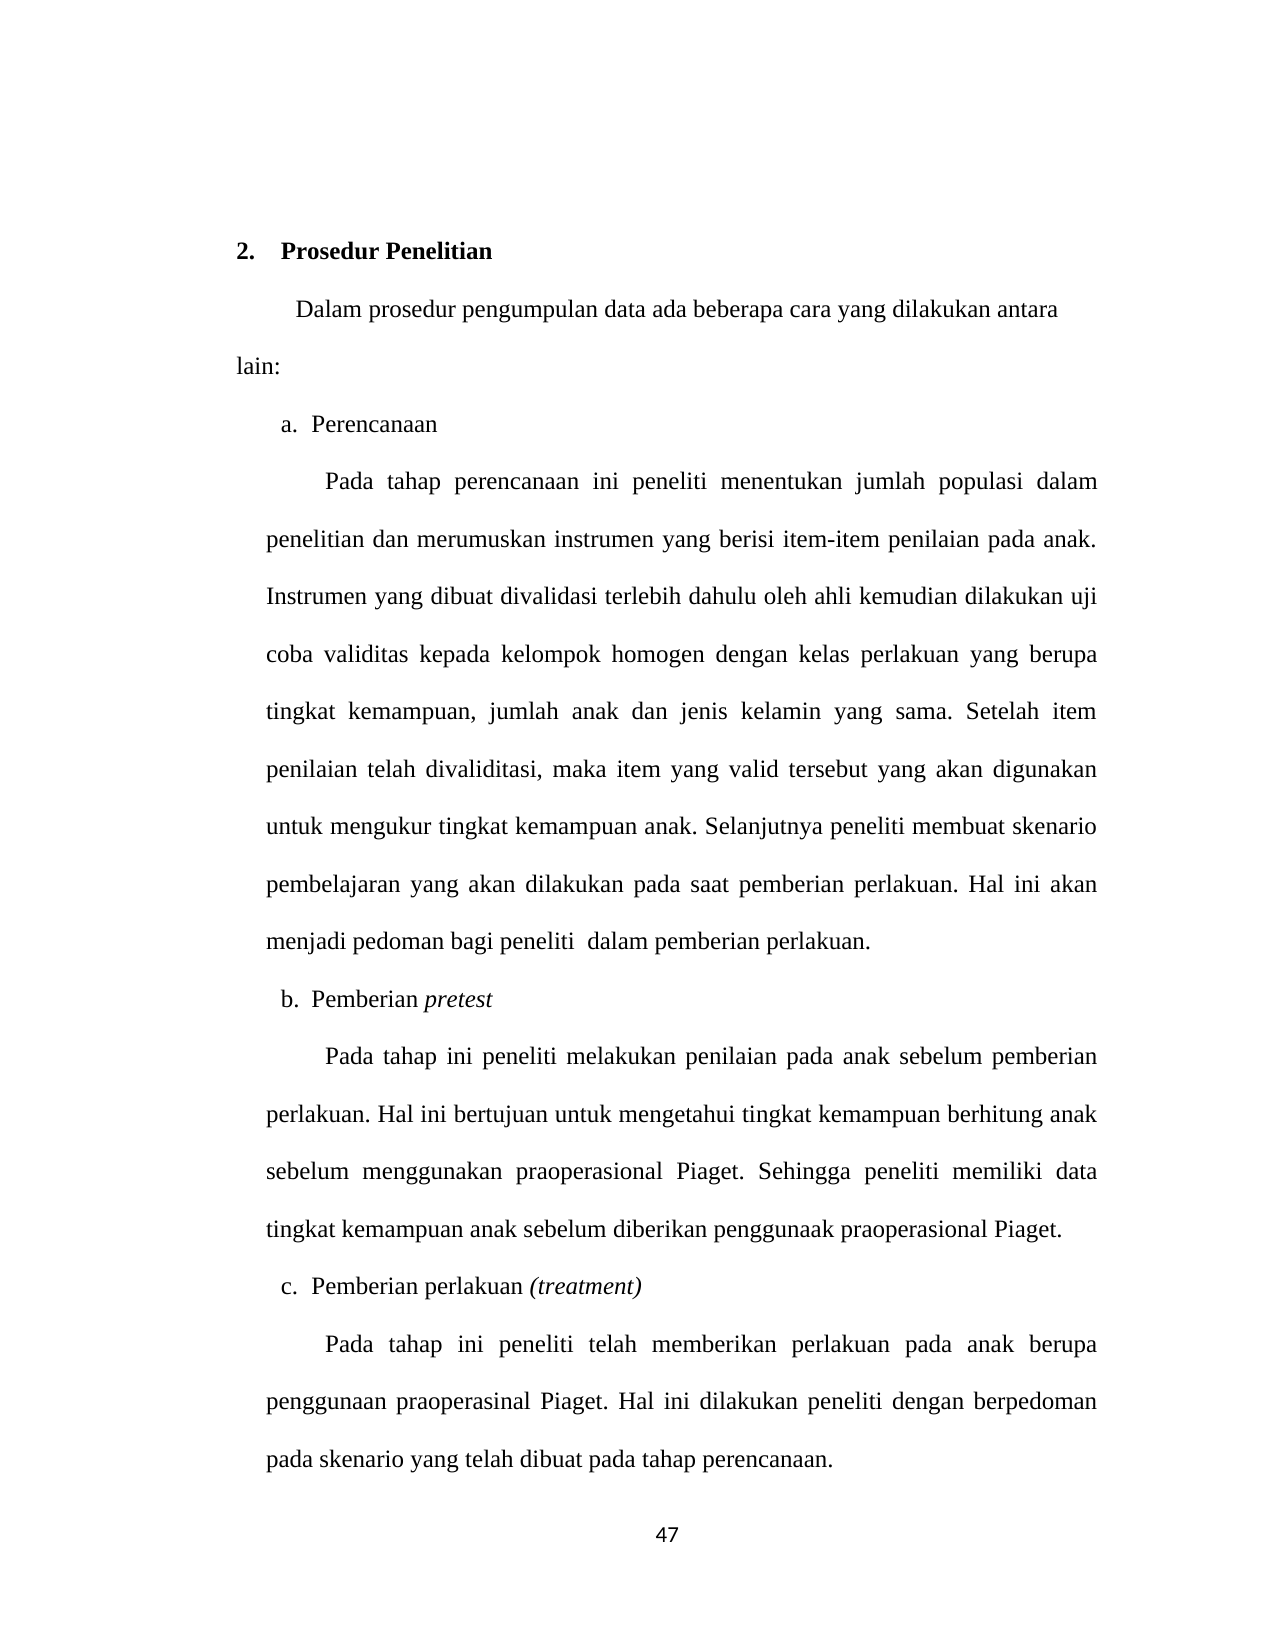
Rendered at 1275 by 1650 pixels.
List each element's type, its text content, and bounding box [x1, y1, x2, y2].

list Pada tahap perencanaan ini peneliti menentukan jumlah populasi dalam penelitian dan merumuskan instrumen yang berisi item-item penilaian pada anak. Instrumen yang dibuat divalidasi terlebih dahulu oleh ahli kemudian dilakukan uji coba validitas kepada kelompok homogen dengan kelas perlakuan yang berupa tingkat kemampuan, jumlah anak dan jenis kelamin yang sama. Setelah item penilaian telah divaliditasi, maka item yang valid tersebut yang akan digunakan untuk mengukur tingkat kemampuan anak. Selanjutnya peneliti membuat skenario pembelajaran yang akan dilakukan pada saat pemberian perlakuan. Hal ini akan menjadi pedoman bagi peneliti dalam pemberian perlakuan. [266, 466, 1098, 955]
list Pemberian perlakuan (treatment) [281, 1271, 1098, 1300]
list Prosedur Penelitian [236, 236, 1098, 265]
list Perencanaan [281, 409, 1098, 437]
list Pemberian pretest [281, 984, 1098, 1012]
list Pada tahap ini peneliti telah memberikan perlakuan pada anak berupa penggunaan praoperasinal Piaget. Hal ini dilakukan peneliti dengan berpedoman pada skenario yang telah dibuat pada tahap perencanaan. [266, 1329, 1098, 1472]
text Dalam prosedur pengumpulan data ada beberapa cara yang dilakukan antara lain: [236, 294, 1098, 380]
list Pada tahap ini peneliti melakukan penilaian pada anak sebelum pemberian perlakuan. Hal ini bertujuan untuk mengetahui tingkat kemampuan berhitung anak sebelum menggunakan praoperasional Piaget. Sehingga peneliti memiliki data tingkat kemampuan anak sebelum diberikan penggunaak praoperasional Piaget. [266, 1041, 1098, 1242]
